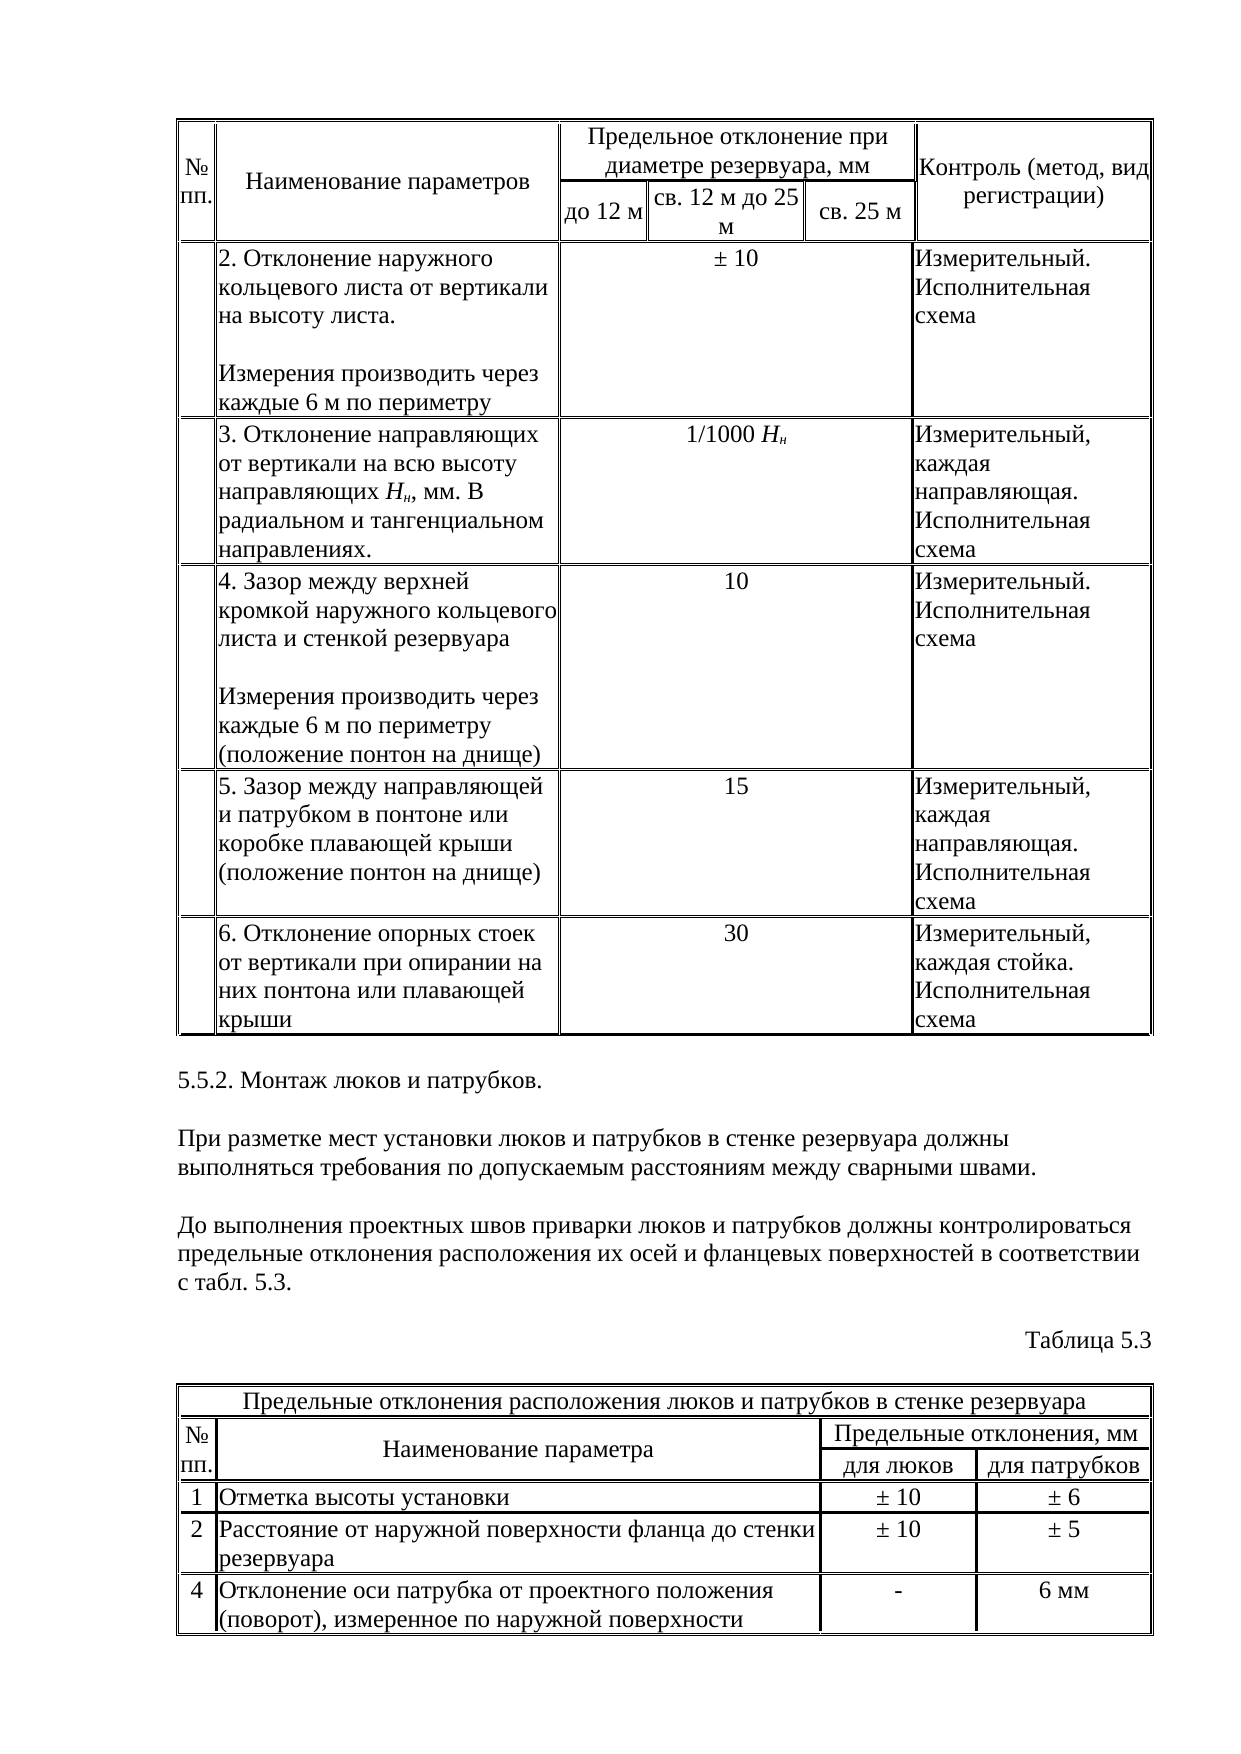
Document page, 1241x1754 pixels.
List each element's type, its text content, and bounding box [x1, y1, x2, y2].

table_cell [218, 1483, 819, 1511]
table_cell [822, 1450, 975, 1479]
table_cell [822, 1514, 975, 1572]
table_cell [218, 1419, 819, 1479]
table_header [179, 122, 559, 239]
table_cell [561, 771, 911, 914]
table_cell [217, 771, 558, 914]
text При разметке мест установки люков и патрубков в стенке резервуара должны выполняться требования по допускаемым расстояниям между сварными швами. [177, 1123, 1152, 1181]
text Таблица 5.3 [177, 1325, 1152, 1354]
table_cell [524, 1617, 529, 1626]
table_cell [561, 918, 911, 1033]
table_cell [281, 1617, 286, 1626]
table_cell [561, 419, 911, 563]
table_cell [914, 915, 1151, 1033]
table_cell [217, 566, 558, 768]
text До выполнения проектных швов приварки люков и патрубков должны контролироваться предельные отклонения расположения их осей и фланцевых поверхностей в соответствии с табл. 5.3. [177, 1210, 1152, 1296]
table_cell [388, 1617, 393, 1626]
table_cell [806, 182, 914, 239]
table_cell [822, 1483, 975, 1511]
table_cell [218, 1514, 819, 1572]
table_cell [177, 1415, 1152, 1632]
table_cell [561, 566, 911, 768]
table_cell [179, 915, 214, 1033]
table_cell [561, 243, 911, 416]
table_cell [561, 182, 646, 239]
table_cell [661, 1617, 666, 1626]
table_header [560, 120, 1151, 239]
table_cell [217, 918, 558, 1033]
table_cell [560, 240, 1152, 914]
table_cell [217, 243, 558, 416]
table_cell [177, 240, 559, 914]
text 5.5.2. Монтаж люков и патрубков. [177, 1065, 1152, 1094]
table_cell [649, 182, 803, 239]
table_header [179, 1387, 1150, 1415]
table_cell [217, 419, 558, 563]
